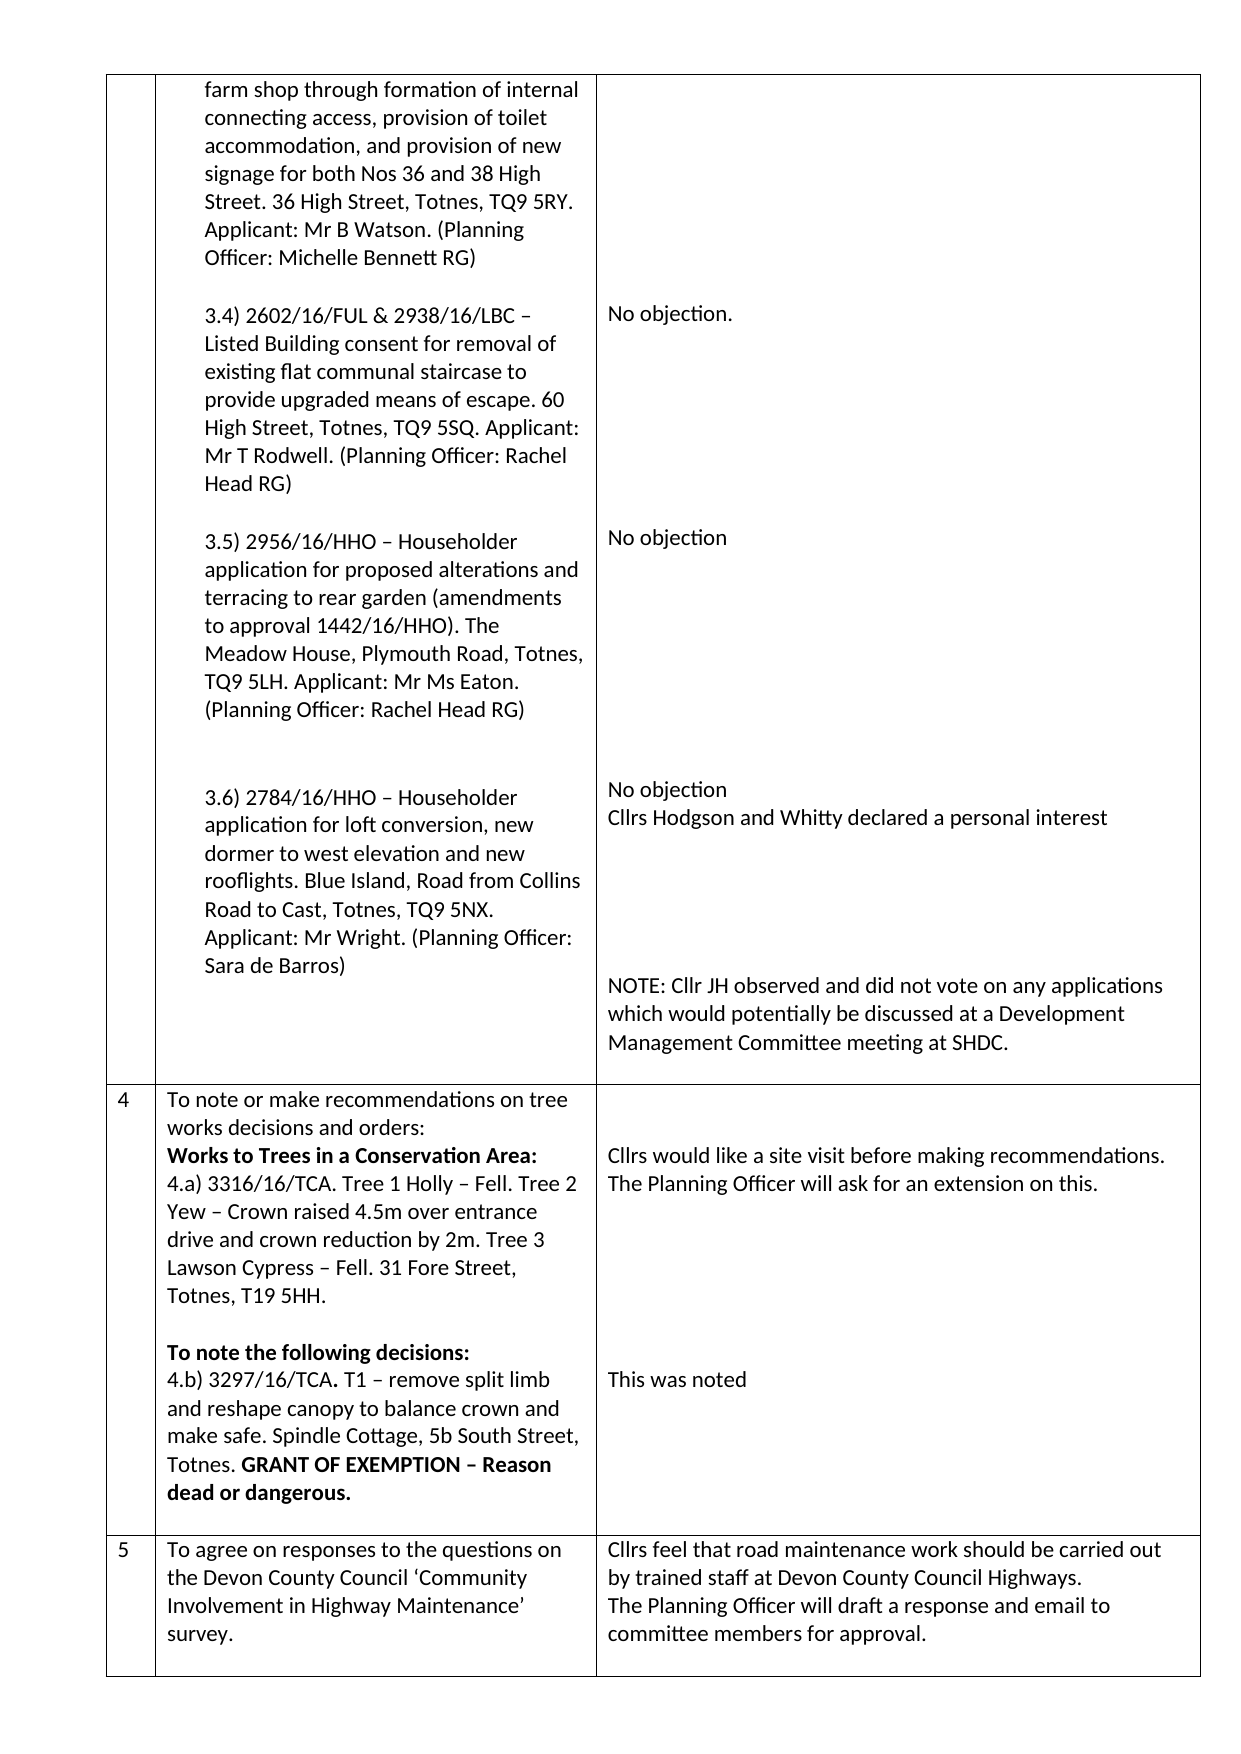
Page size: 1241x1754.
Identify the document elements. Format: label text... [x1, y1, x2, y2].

table_cell To note or make recommendations on tree works decisions and orders: Works to Trees in a Conservation Area: 4.a) 3316/16/TCA. Tree 1 Holly – Fell. Tree 2 Yew – Crown raised 4.5m over entrance drive and crown reduction by 2m. Tree 3 Lawson Cypress – Fell. 31 Fore Street, Totnes, T19 5HH. To note the following decisions: 4.b) 3297/16/TCA. T1 – remove split limb and reshape canopy to balance crown and make safe. Spindle Cottage, 5b South Street, Totnes. GRANT OF EXEMPTION – Reason dead or dangerous. [156, 1085, 596, 1534]
table_cell 4 [107, 1085, 155, 1534]
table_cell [156, 75, 596, 1084]
table_cell To agree on responses to the questions on the Devon County Council ‘Community Involvement in Highway Maintenance’ survey. [156, 1536, 596, 1676]
table_cell 3 [107, 75, 155, 1084]
table_cell 5 [107, 1536, 155, 1676]
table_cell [597, 75, 1200, 1084]
table_cell Cllrs feel that road maintenance work should be carried out by trained staff at Devon County Council Highways. The Planning Officer will draft a response and email to committee members for approval. [597, 1536, 1200, 1676]
table_cell Cllrs would like a site visit before making recommendations. The Planning Officer will ask for an extension on this. This was noted [597, 1085, 1200, 1534]
